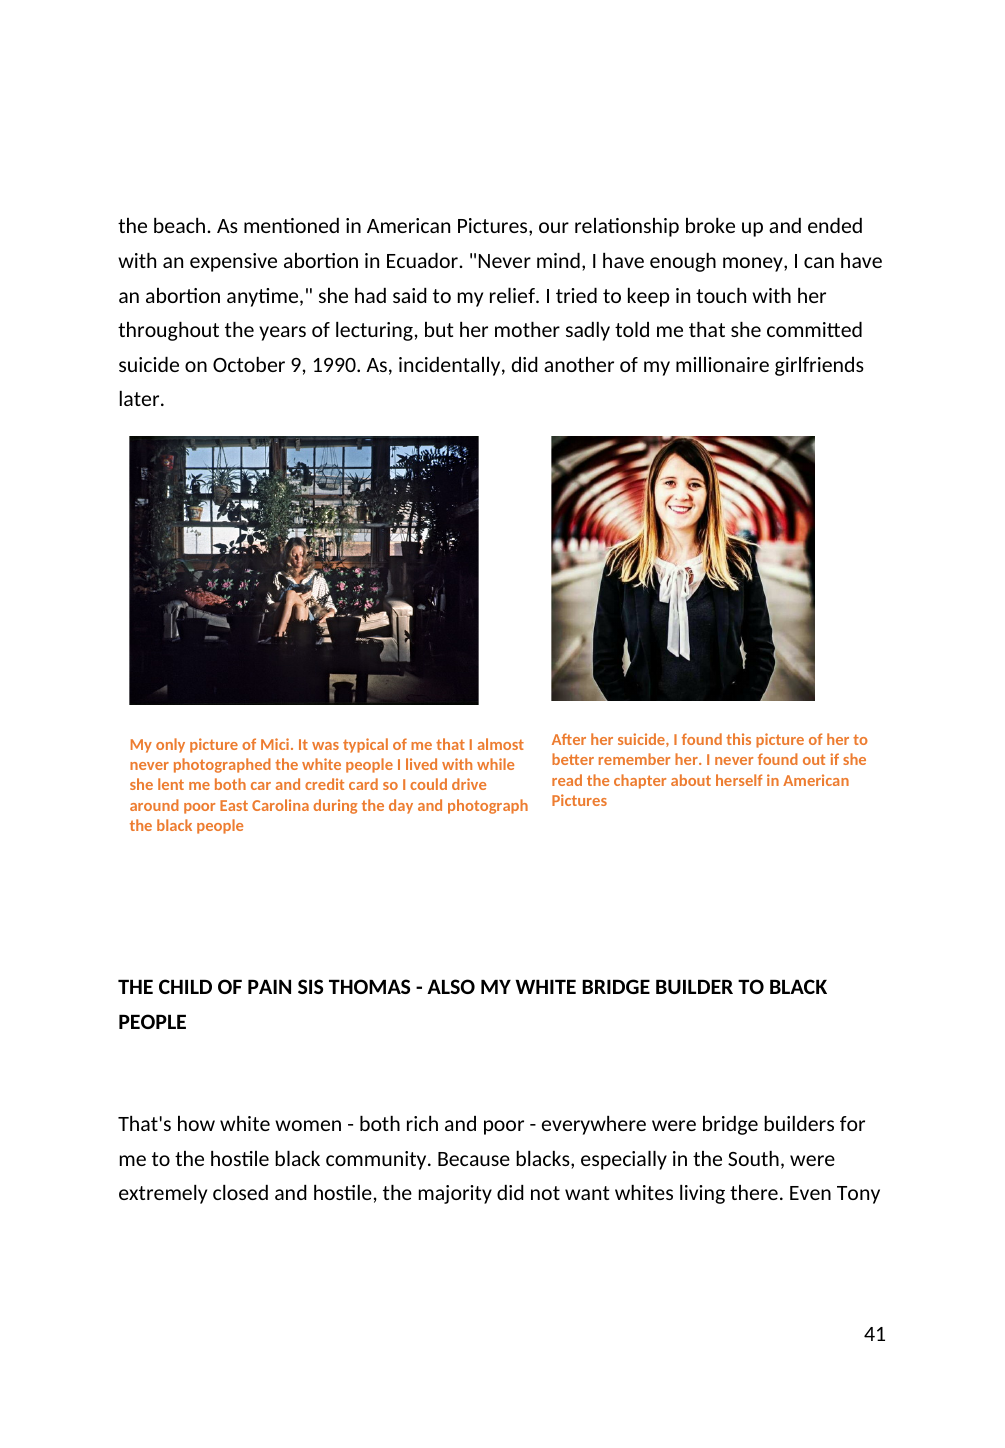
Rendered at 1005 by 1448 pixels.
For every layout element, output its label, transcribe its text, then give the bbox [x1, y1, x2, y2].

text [118, 213, 886, 412]
picture [551, 436, 815, 701]
table_header My only picture of Mici. It was typical of me that I almost never photographed the white people I lived with while she lent me both car and credit card so I could drive around poor East Carolina during the day and photograph the black people [118, 437, 540, 858]
picture [129, 436, 479, 705]
table_header After her suicide, I found this picture of her to better remember her. I never found out if she read the chapter about herself in American Pictures [540, 437, 886, 858]
text THE CHILD OF PAIN SIS THOMAS - ALSO MY WHITE BRIDGE BUILDER TO BLACK PEOPLE [118, 858, 886, 1034]
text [118, 1110, 886, 1206]
